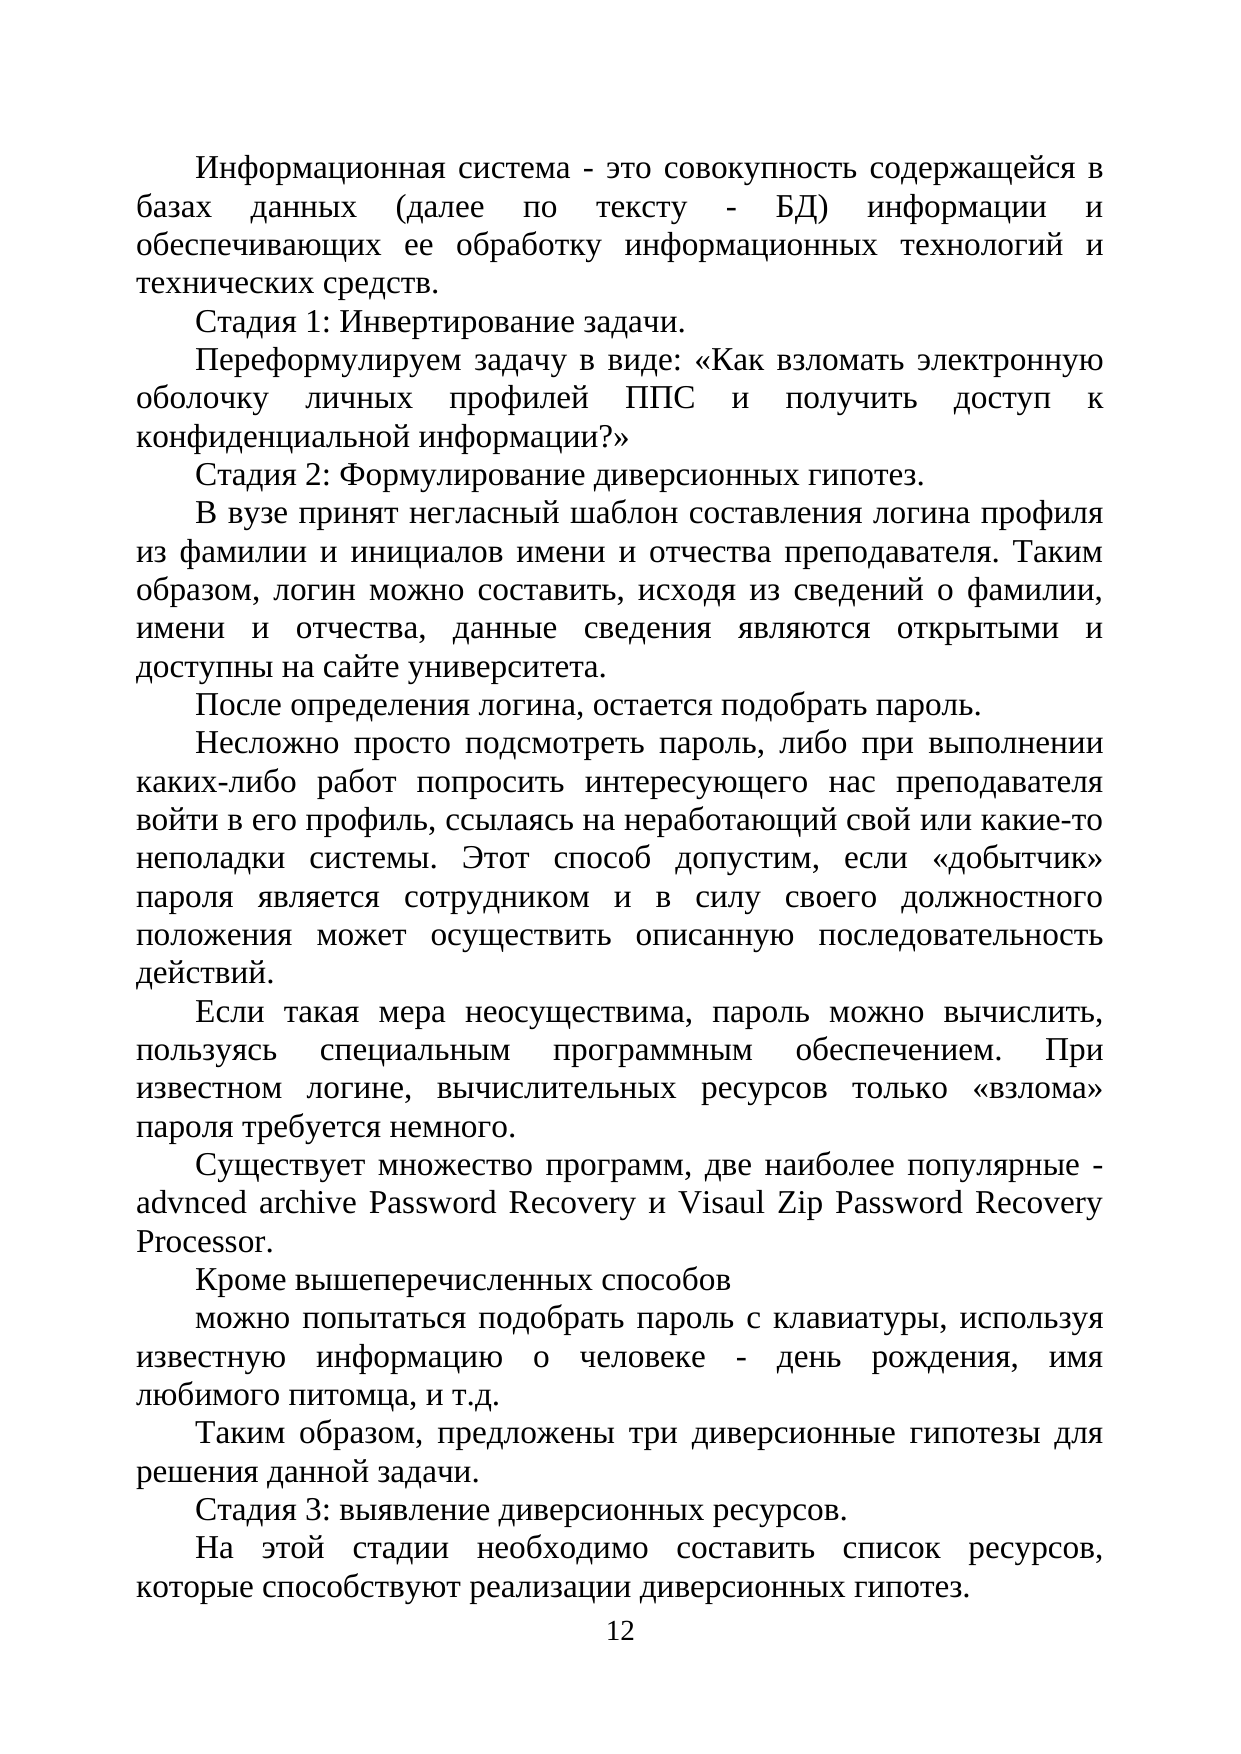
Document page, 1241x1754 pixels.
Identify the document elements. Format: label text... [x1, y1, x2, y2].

text Если такая мера неосуществима, пароль можно вычислить, пользуясь специальным программным обеспечением. При известном логине, вычислительных ресурсов только «взлома» пароля требуется немного. [136, 991, 1104, 1144]
text Таким образом, предложены три диверсионные гипотезы для решения данной задачи. [136, 1413, 1104, 1489]
text Существует множество программ, две наиболее популярные - аdvnced аrchive Pаssword Recovery и Visаul Zip Pаssword Recovery Processor. [136, 1144, 1104, 1259]
text В вузе принят негласный шаблон составления логина профиля из фамилии и инициалов имени и отчества преподавателя. Таким образом, логин можно составить, исходя из сведений о фамилии, имени и отчества, данные сведения являются открытыми и доступны на сайте университета. [136, 493, 1104, 684]
text Стадия 2: Формулирование диверсионных гипотез. [136, 454, 1104, 493]
text Информационная система - это совокупность содержащейся в базах данных (далее по тексту - БД) информации и обеспечивающих ее обработку информационных технологий и технических средств. [136, 148, 1104, 301]
text Стадия 1: Инвертирование задачи. [136, 301, 1104, 339]
text После определения логина, остается подобрать пароль. [136, 684, 1104, 723]
text Несложно просто подсмотреть пароль, либо при выполнении каких-либо работ попросить интересующего нас преподавателя войти в его профиль, ссылаясь на неработающий свой или какие-то неполадки системы. Этот способ допустим, если «добытчик» пароля является сотрудником и в силу своего должностного положения может осуществить описанную последовательность действий. [136, 723, 1104, 991]
text На этой стадии необходимо составить список ресурсов, которые способствуют реализации диверсионных гипотез. [136, 1528, 1104, 1604]
text можно попытаться подобрать пароль с клавиатуры, используя известную информацию о человеке - день рождения, имя любимого питомца, и т.д. [136, 1298, 1104, 1413]
text Переформулируем задачу в виде: «Как взломать электронную оболочку личных профилей ППС и получить доступ к конфиденциальной информации?» [136, 339, 1104, 454]
text Кроме вышеперечисленных способов [136, 1259, 1104, 1298]
text Стадия 3: выявление диверсионных ресурсов. [136, 1489, 1104, 1528]
